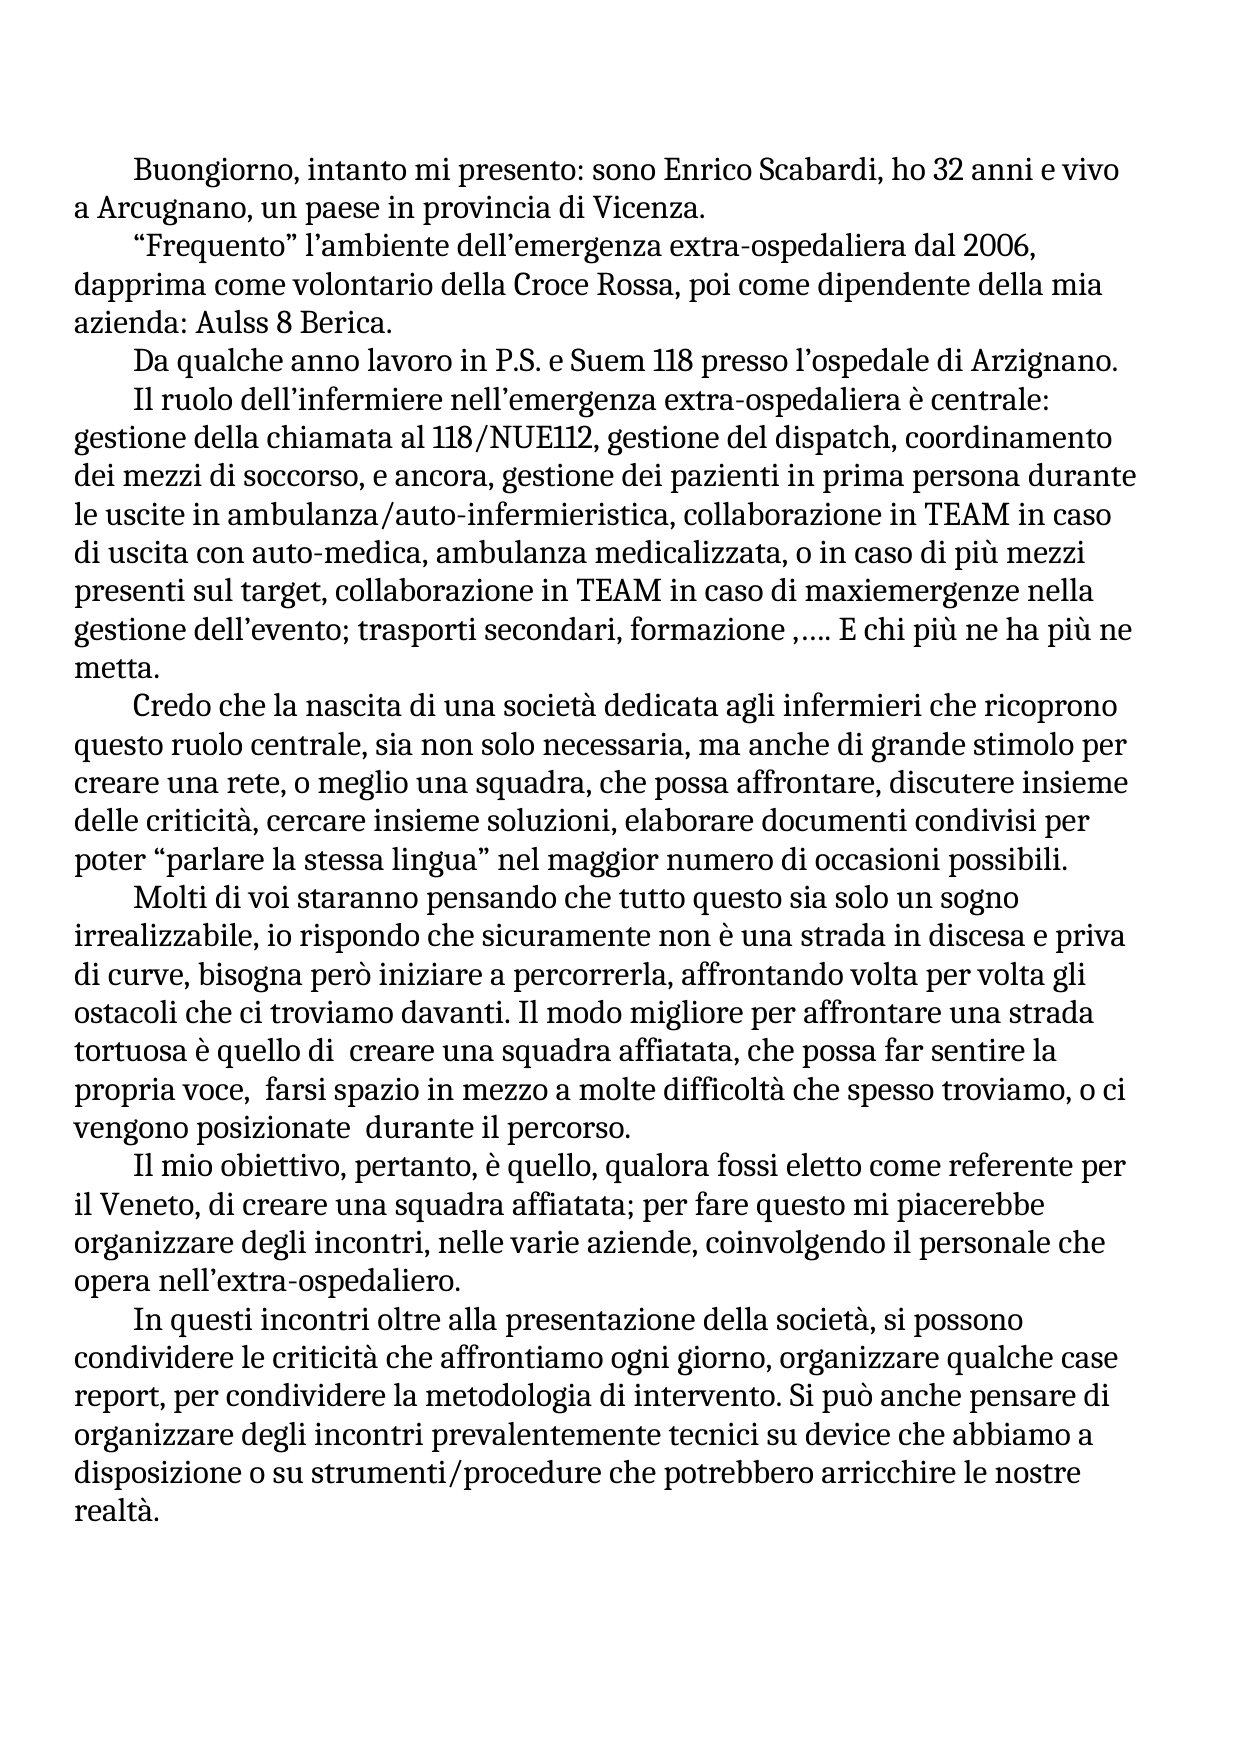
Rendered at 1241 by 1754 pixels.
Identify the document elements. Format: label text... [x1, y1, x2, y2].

text Da qualche anno lavoro in P.S. e Suem 118 presso l’ospedale di Arzignano. [74, 342, 1138, 380]
text “Frequento” l’ambiente dell’emergenza extra-ospedaliera dal 2006, dapprima come volontario della Croce Rossa, poi come dipendente della mia azienda: Aulss 8 Berica. [74, 227, 1138, 342]
text Molti di voi staranno pensando che tutto questo sia solo un sogno irrealizzabile, io rispondo che sicuramente non è una strada in discesa e priva di curve, bisogna però iniziare a percorrerla, affrontando volta per volta gli ostacoli che ci troviamo davanti. Il modo migliore per affrontare una strada tortuosa è quello di creare una squadra affiatata, che possa far sentire la propria voce, farsi spazio in mezzo a molte difficoltà che spesso troviamo, o ci vengono posizionate durante il percorso. [74, 878, 1138, 1147]
text Il mio obiettivo, pertanto, è quello, qualora fossi eletto come referente per il Veneto, di creare una squadra affiatata; per fare questo mi piacerebbe organizzare degli incontri, nelle varie aziende, coinvolgendo il personale che opera nell’extra-ospedaliero. [74, 1147, 1138, 1300]
text Buongiorno, intanto mi presento: sono Enrico Scabardi, ho 32 anni e vivo a Arcugnano, un paese in provincia di Vicenza. [74, 150, 1138, 227]
text Credo che la nascita di una società dedicata agli infermieri che ricoprono questo ruolo centrale, sia non solo necessaria, ma anche di grande stimolo per creare una rete, o meglio una squadra, che possa affrontare, discutere insieme delle criticità, cercare insieme soluzioni, elaborare documenti condivisi per poter “parlare la stessa lingua” nel maggior numero di occasioni possibili. [74, 687, 1138, 878]
text Il ruolo dell’infermiere nell’emergenza extra-ospedaliera è centrale: gestione della chiamata al 118/NUE112, gestione del dispatch, coordinamento dei mezzi di soccorso, e ancora, gestione dei pazienti in prima persona durante le uscite in ambulanza/auto-infermieristica, collaborazione in TEAM in caso di uscita con auto-medica, ambulanza medicalizzata, o in caso di più mezzi presenti sul target, collaborazione in TEAM in caso di maxiemergenze nella gestione dell’evento; trasporti secondari, formazione ,…. E chi più ne ha più ne metta. [74, 380, 1138, 687]
text In questi incontri oltre alla presentazione della società, si possono condividere le criticità che affrontiamo ogni giorno, organizzare qualche case report, per condividere la metodologia di intervento. Si può anche pensare di organizzare degli incontri prevalentemente tecnici su device che abbiamo a disposizione o su strumenti/procedure che potrebbero arricchire le nostre realtà. [74, 1300, 1138, 1530]
